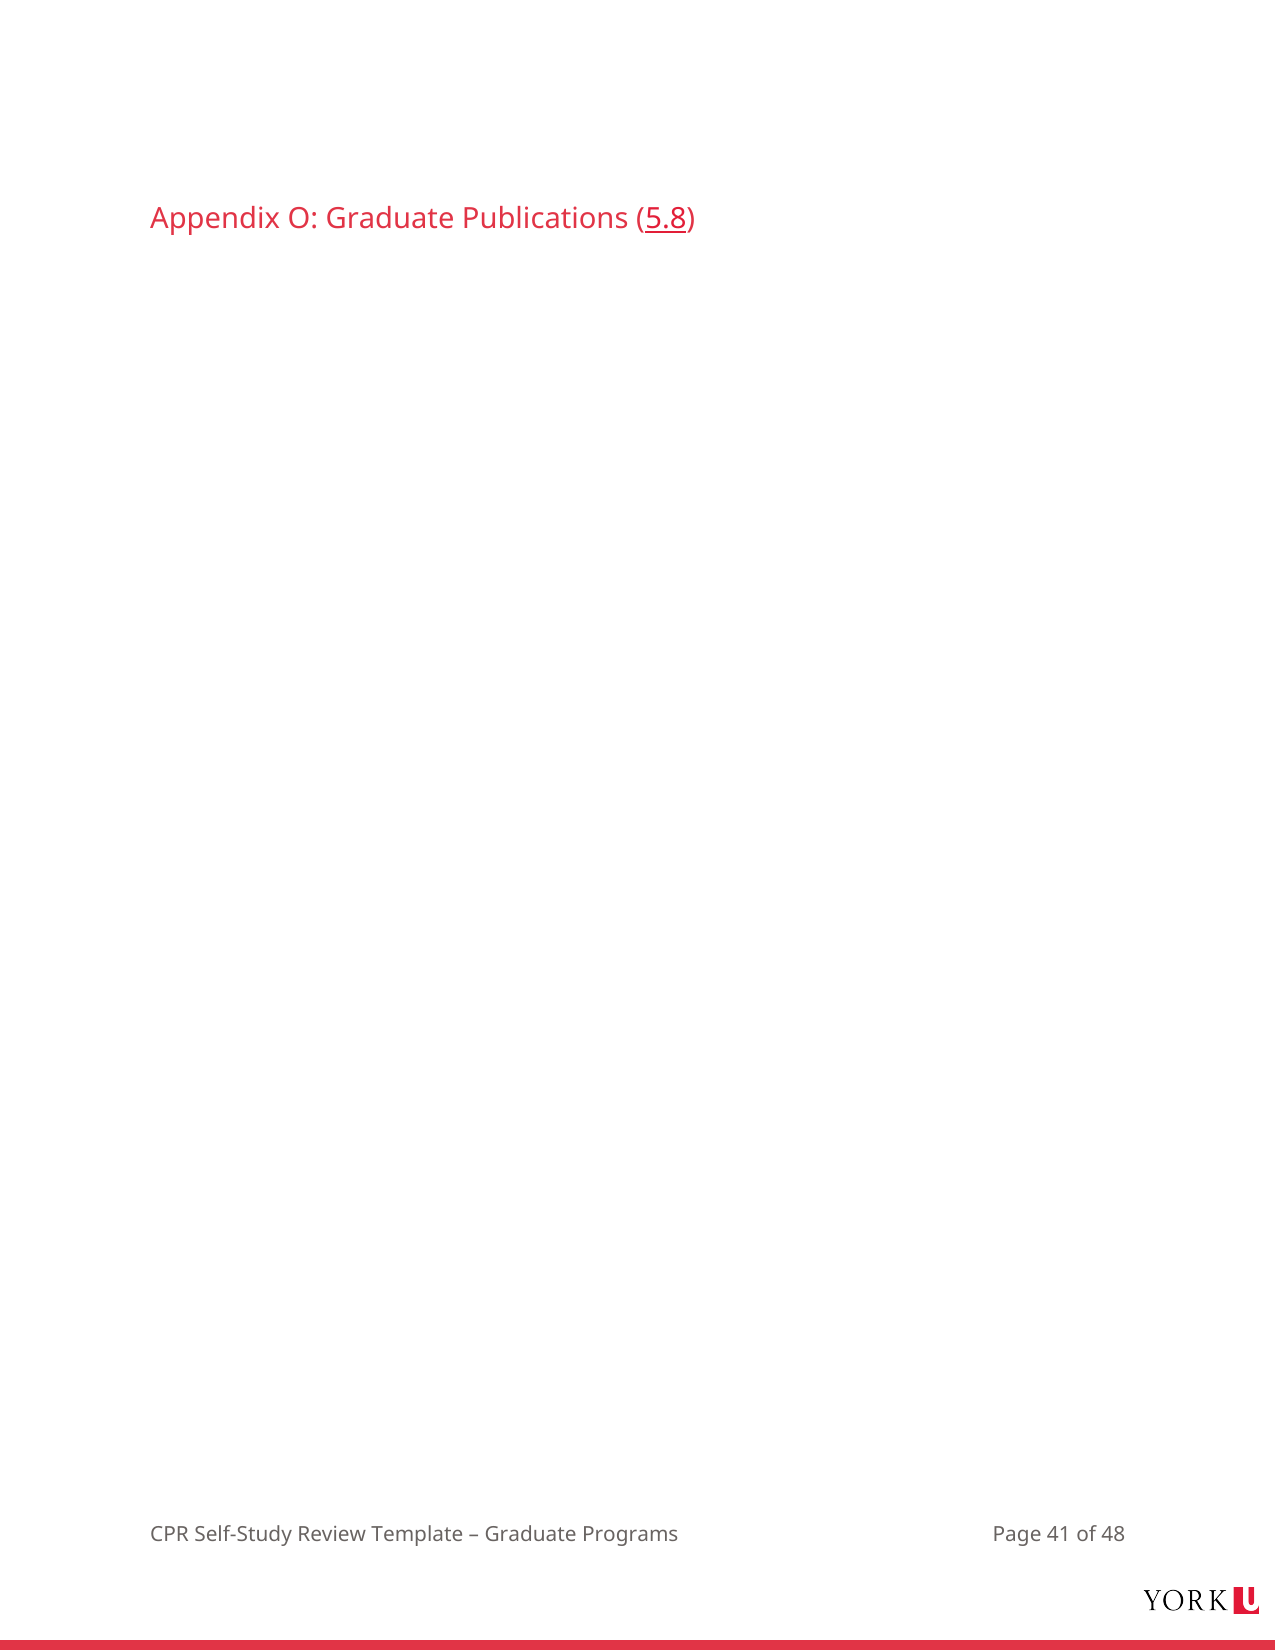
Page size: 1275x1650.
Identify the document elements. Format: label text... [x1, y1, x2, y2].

picture [1143, 1587, 1259, 1614]
subtitle Appendix O: Graduate Publications (5.8) [150, 200, 1125, 236]
